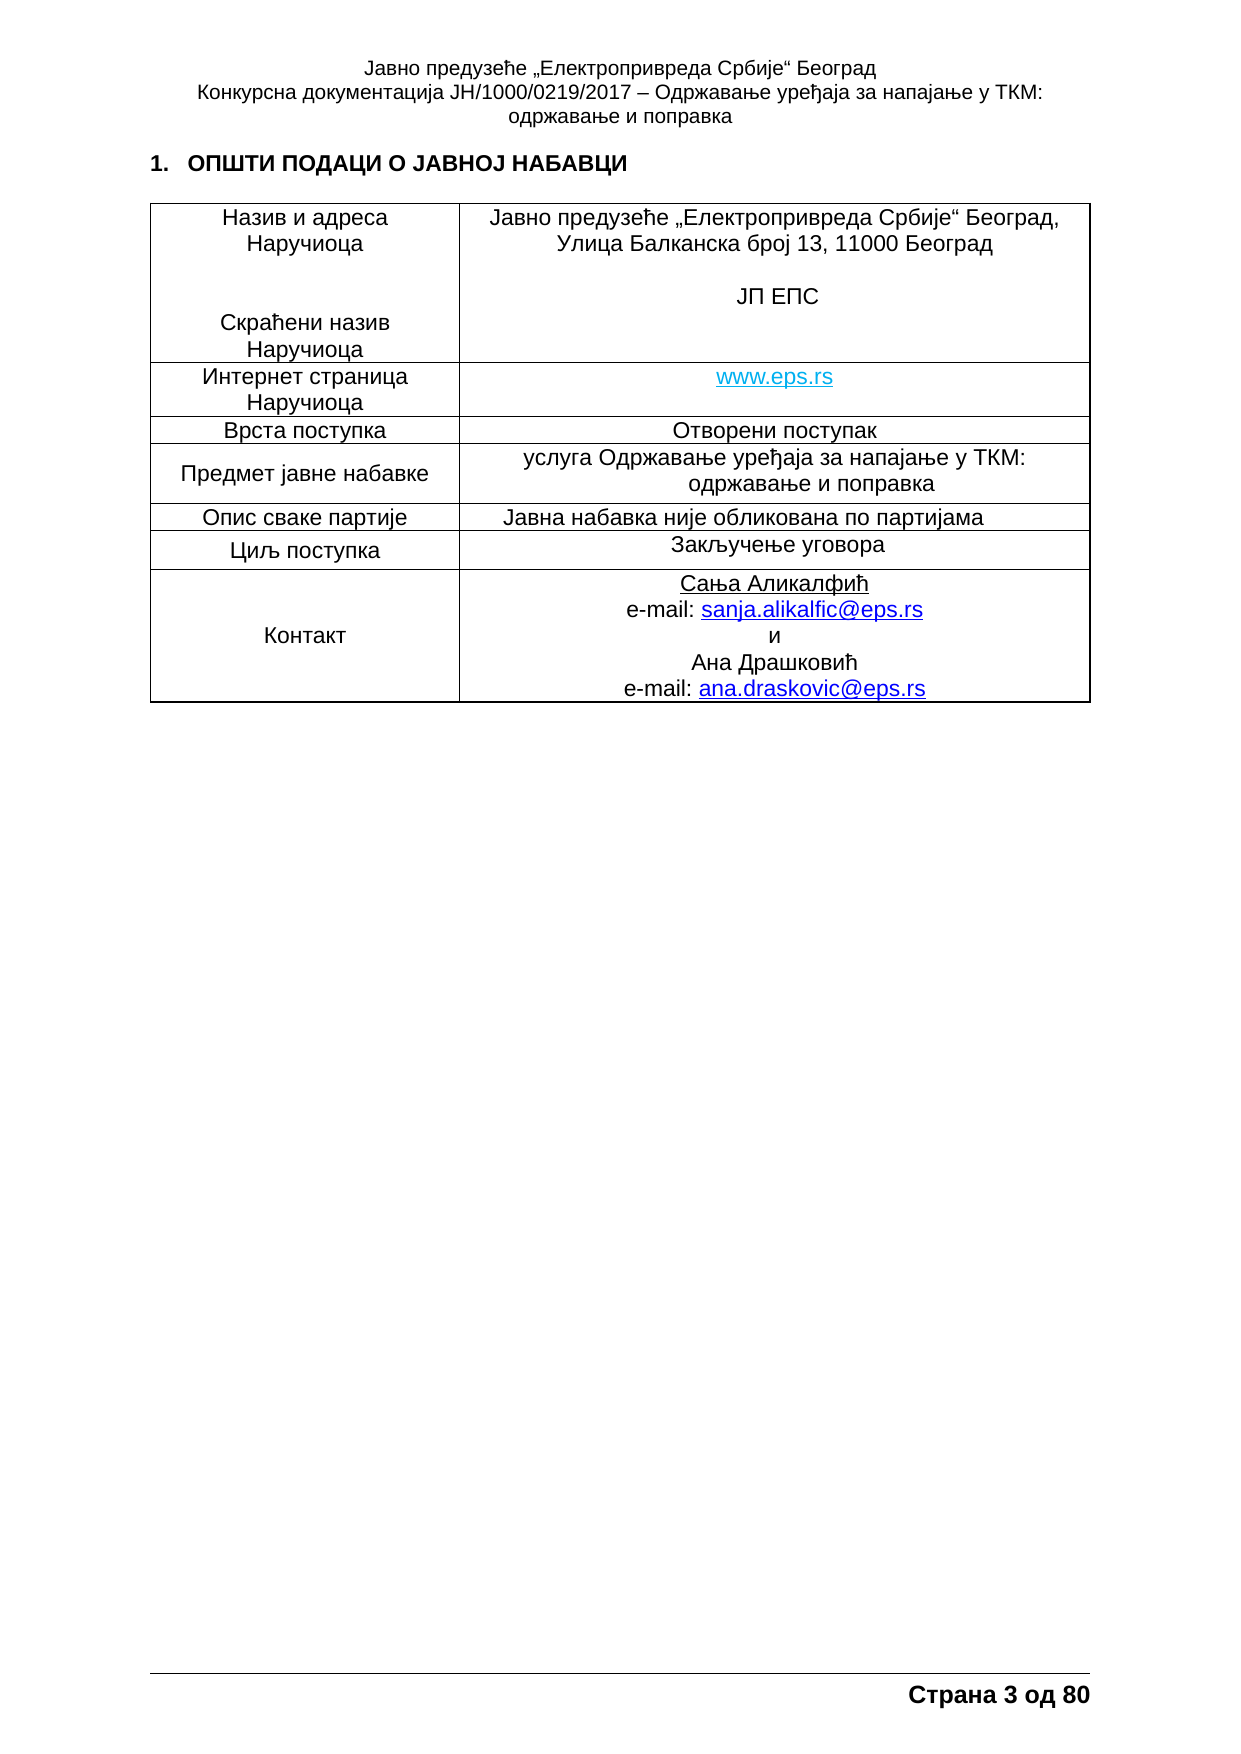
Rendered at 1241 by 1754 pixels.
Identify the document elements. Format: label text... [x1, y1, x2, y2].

table_cell Циљ поступка [151, 531, 459, 569]
table_cell Опис сваке партије [151, 504, 459, 530]
table_header Назив и адреса Наручиоца Скраћени назив Наручиоца [151, 204, 459, 362]
table_cell Отворени поступак [460, 417, 1089, 443]
subtitle ОПШТИ ПОДАЦИ О ЈАВНОЈ НАБАВЦИ [150, 150, 1090, 176]
table_cell услуга Одржавање уређаја за напајање у ТКМ: одржавање и поправка [460, 444, 1089, 503]
table_cell Врста поступка [151, 417, 459, 443]
table_cell Закључење уговора [460, 531, 1089, 569]
table_cell Jавна набавка није обликована по партијама [460, 504, 1089, 530]
table_cell www.eps.rs [460, 363, 1089, 416]
table_cell Сања Аликалфић e-mail: sanja.alikalfic@eps.rs и Ана Драшковић e-mail: ana.draskovic@eps.rs [460, 570, 1089, 701]
table_cell Контакт [151, 570, 459, 701]
table_cell Предмет јавне набавке [151, 444, 459, 503]
table_header Јавно предузеће „Електропривреда Србије“ Београд, Улица Балканска број 13, 11000 Београд ЈП ЕПС [460, 204, 1089, 362]
table_cell Интернет страница Наручиоца [151, 363, 459, 416]
